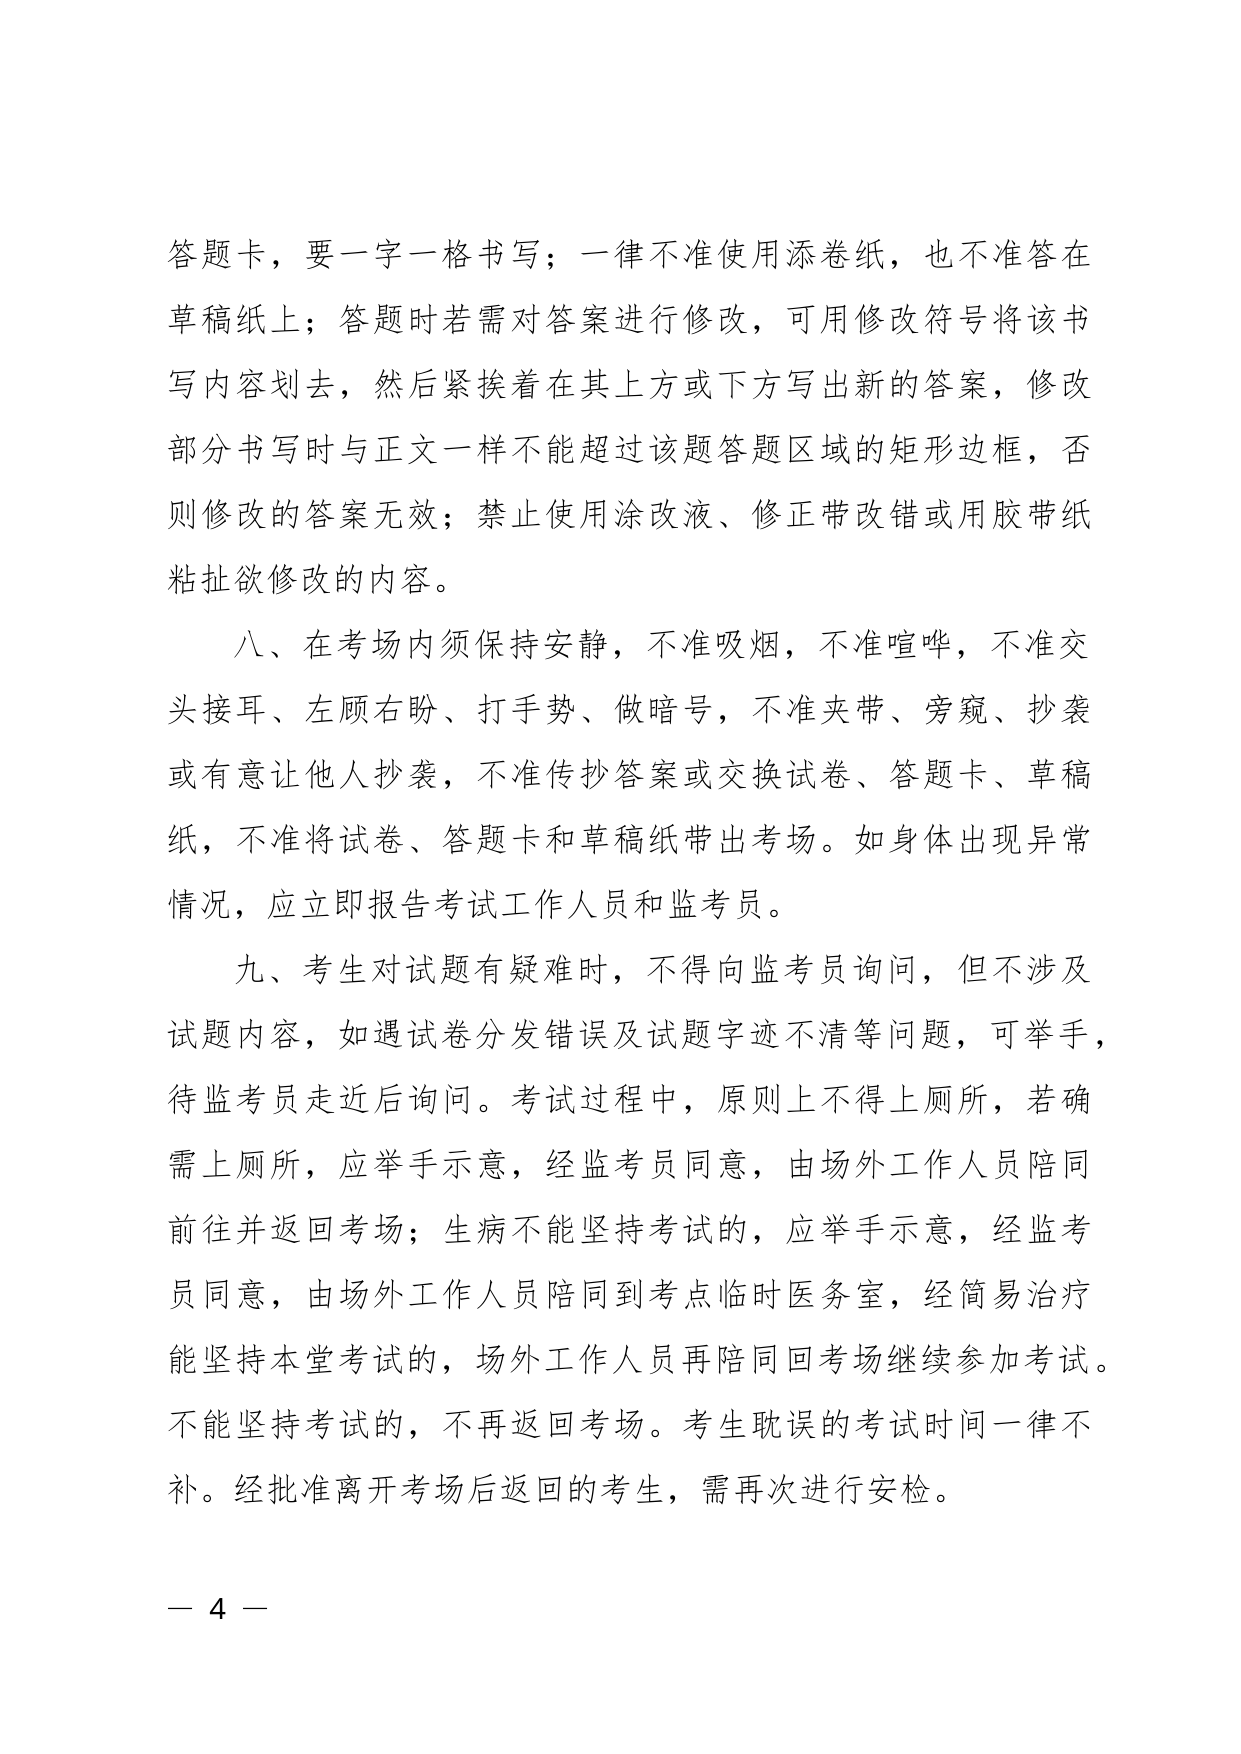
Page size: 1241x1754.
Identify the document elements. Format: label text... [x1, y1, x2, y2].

text 九、考生对试题有疑难时，不得向监考员询问，但不涉及试题内容，如遇试卷分发错误及试题字迹不清等问题，可举手，待监考员走近后询问。考试过程中，原则上不得上厕所，若确需上厕所，应举手示意，经监考员同意，由场外工作人员陪同前往并返回考场；生病不能坚持考试的，应举手示意，经监考员同意，由场外工作人员陪同到考点临时医务室，经简易治疗能坚持本堂考试的，场外工作人员再陪同回考场继续参加考试。不能坚持考试的，不再返回考场。考生耽误的考试时间一律不补。经批准离开考场后返回的考生，需再次进行安检。 [165, 934, 1093, 1519]
text 八、在考场内须保持安静，不准吸烟，不准喧哗，不准交头接耳、左顾右盼、打手势、做暗号，不准夹带、旁窥、抄袭或有意让他人抄袭，不准传抄答案或交换试卷、答题卡、草稿纸，不准将试卷、答题卡和草稿纸带出考场。如身体出现异常情况，应立即报告考试工作人员和监考员。 [165, 609, 1093, 934]
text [165, 219, 1093, 609]
